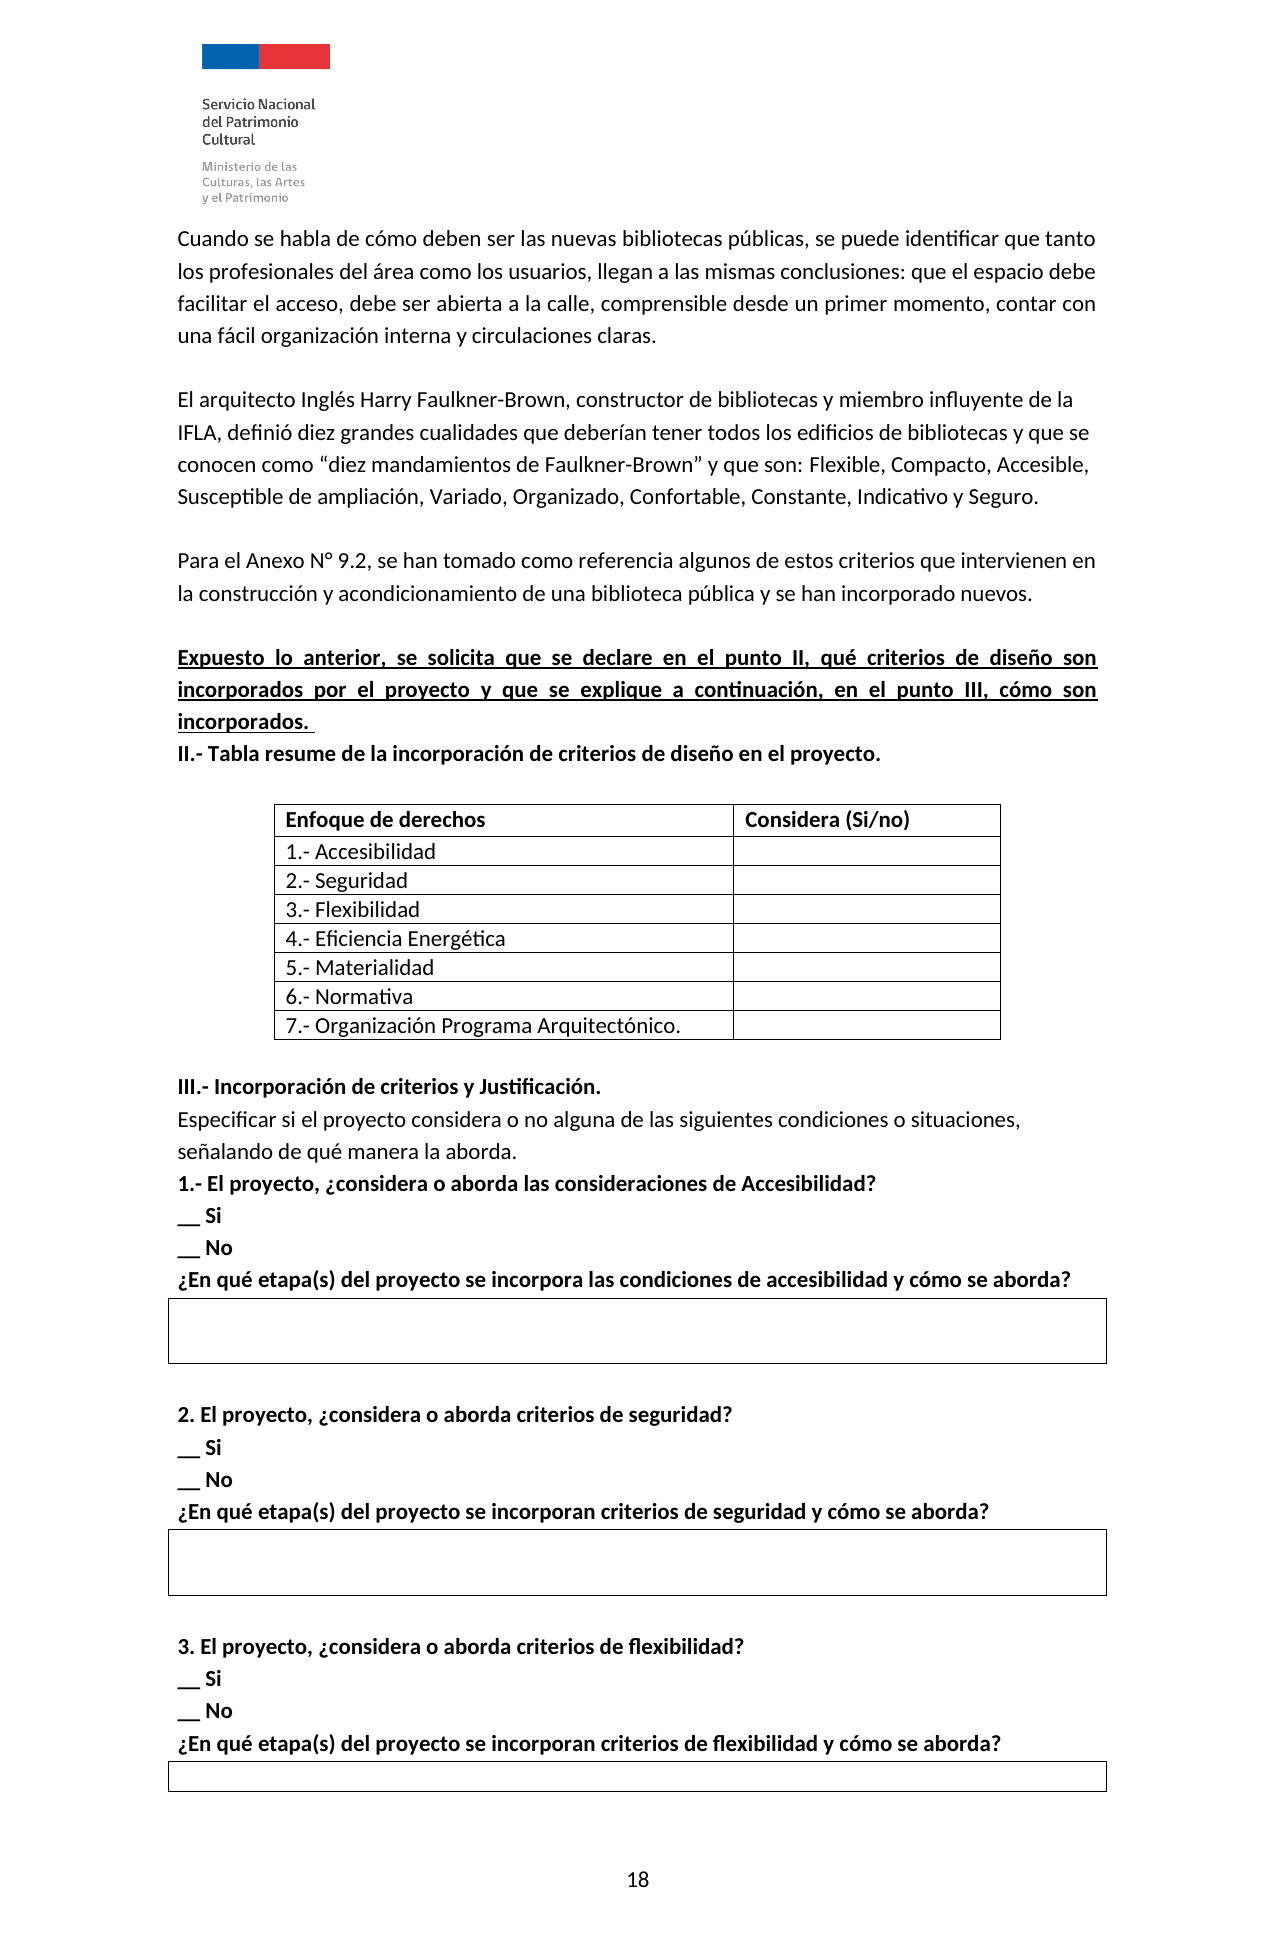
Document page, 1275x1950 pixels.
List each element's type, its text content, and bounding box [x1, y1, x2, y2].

table_cell 7.- Organización Programa Arquitectónico. [275, 1011, 733, 1039]
text __ Si [177, 1433, 1098, 1461]
text __ Si [177, 1201, 1098, 1229]
table_cell 5.- Materialidad [275, 953, 733, 981]
table_header Considera (Si/no) [734, 805, 1000, 836]
text El arquitecto Inglés Harry Faulkner-Brown, constructor de bibliotecas y miembro influyente de la IFLA, definió diez grandes cualidades que deberían tener todos los edificios de bibliotecas y que se conocen como “diez mandamientos de Faulkner-Brown” y que son: Flexible, Compacto, Accesible, Susceptible de ampliación, Variado, Organizado, Confortable, Constante, Indicativo y Seguro. [177, 386, 1098, 510]
picture [177, 44, 356, 225]
table_cell [734, 837, 1000, 865]
table_cell [734, 895, 1000, 923]
table_header Enfoque de derechos [275, 805, 733, 836]
table_cell 4.- Eficiencia Energética [275, 924, 733, 952]
text __ Si [177, 1664, 1098, 1692]
text ¿En qué etapa(s) del proyecto se incorpora las condiciones de accesibilidad y cómo se aborda? [177, 1266, 1098, 1294]
text II.- Tabla resume de la incorporación de criterios de diseño en el proyecto. [177, 739, 1098, 768]
text Expuesto lo anterior, se solicita que se declare en el punto II, qué criterios de diseño son incorporados por el proyecto y que se explique a continuación, en el punto III, cómo son incorporados. [177, 668, 1098, 699]
table_cell 1.- Accesibilidad [275, 837, 733, 865]
text 3. El proyecto, ¿considera o aborda criterios de flexibilidad? [177, 1632, 1098, 1660]
text Especificar si el proyecto considera o no alguna de las siguientes condiciones o situaciones, señalando de qué manera la aborda. [177, 1105, 1098, 1165]
text __ No [177, 1233, 1098, 1261]
text III.- Incorporación de criterios y Justificación. [177, 1072, 1098, 1101]
table_cell [734, 982, 1000, 1010]
text Para el Anexo N° 9.2, se han tomado como referencia algunos de estos criterios que intervienen en la construcción y acondicionamiento de una biblioteca pública y se han incorporado nuevos. [177, 546, 1098, 607]
text __ No [177, 1697, 1098, 1724]
text __ No [177, 1465, 1098, 1493]
table_cell [734, 1011, 1000, 1039]
table_cell [734, 924, 1000, 952]
text Expuesto lo anterior, se solicita que se declare en el punto II, qué criterios de diseño son incorporados por el proyecto y que se explique a continuación, en el punto III, cómo son incorporados. [177, 700, 1098, 735]
text 2. El proyecto, ¿considera o aborda criterios de seguridad? [177, 1401, 1098, 1429]
table_cell [734, 953, 1000, 981]
table_cell 2.- Seguridad [275, 866, 733, 894]
text 1.- El proyecto, ¿considera o aborda las consideraciones de Accesibilidad? [177, 1169, 1098, 1197]
table_cell 3.- Flexibilidad [275, 895, 733, 923]
text Cuando se habla de cómo deben ser las nuevas bibliotecas públicas, se puede identificar que tanto los profesionales del área como los usuarios, llegan a las mismas conclusiones: que el espacio debe facilitar el acceso, debe ser abierta a la calle, comprensible desde un primer momento, contar con una fácil organización interna y circulaciones claras. [177, 224, 1098, 349]
text ¿En qué etapa(s) del proyecto se incorporan criterios de flexibilidad y cómo se aborda? [177, 1729, 1098, 1757]
table_cell 6.- Normativa [275, 982, 733, 1010]
text Expuesto lo anterior, se solicita que se declare en el punto II, qué criterios de diseño son incorporados por el proyecto y que se explique a continuación, en el punto III, cómo son incorporados. [177, 643, 1098, 667]
table_cell [734, 866, 1000, 894]
text ¿En qué etapa(s) del proyecto se incorporan criterios de seguridad y cómo se aborda? [177, 1497, 1098, 1525]
